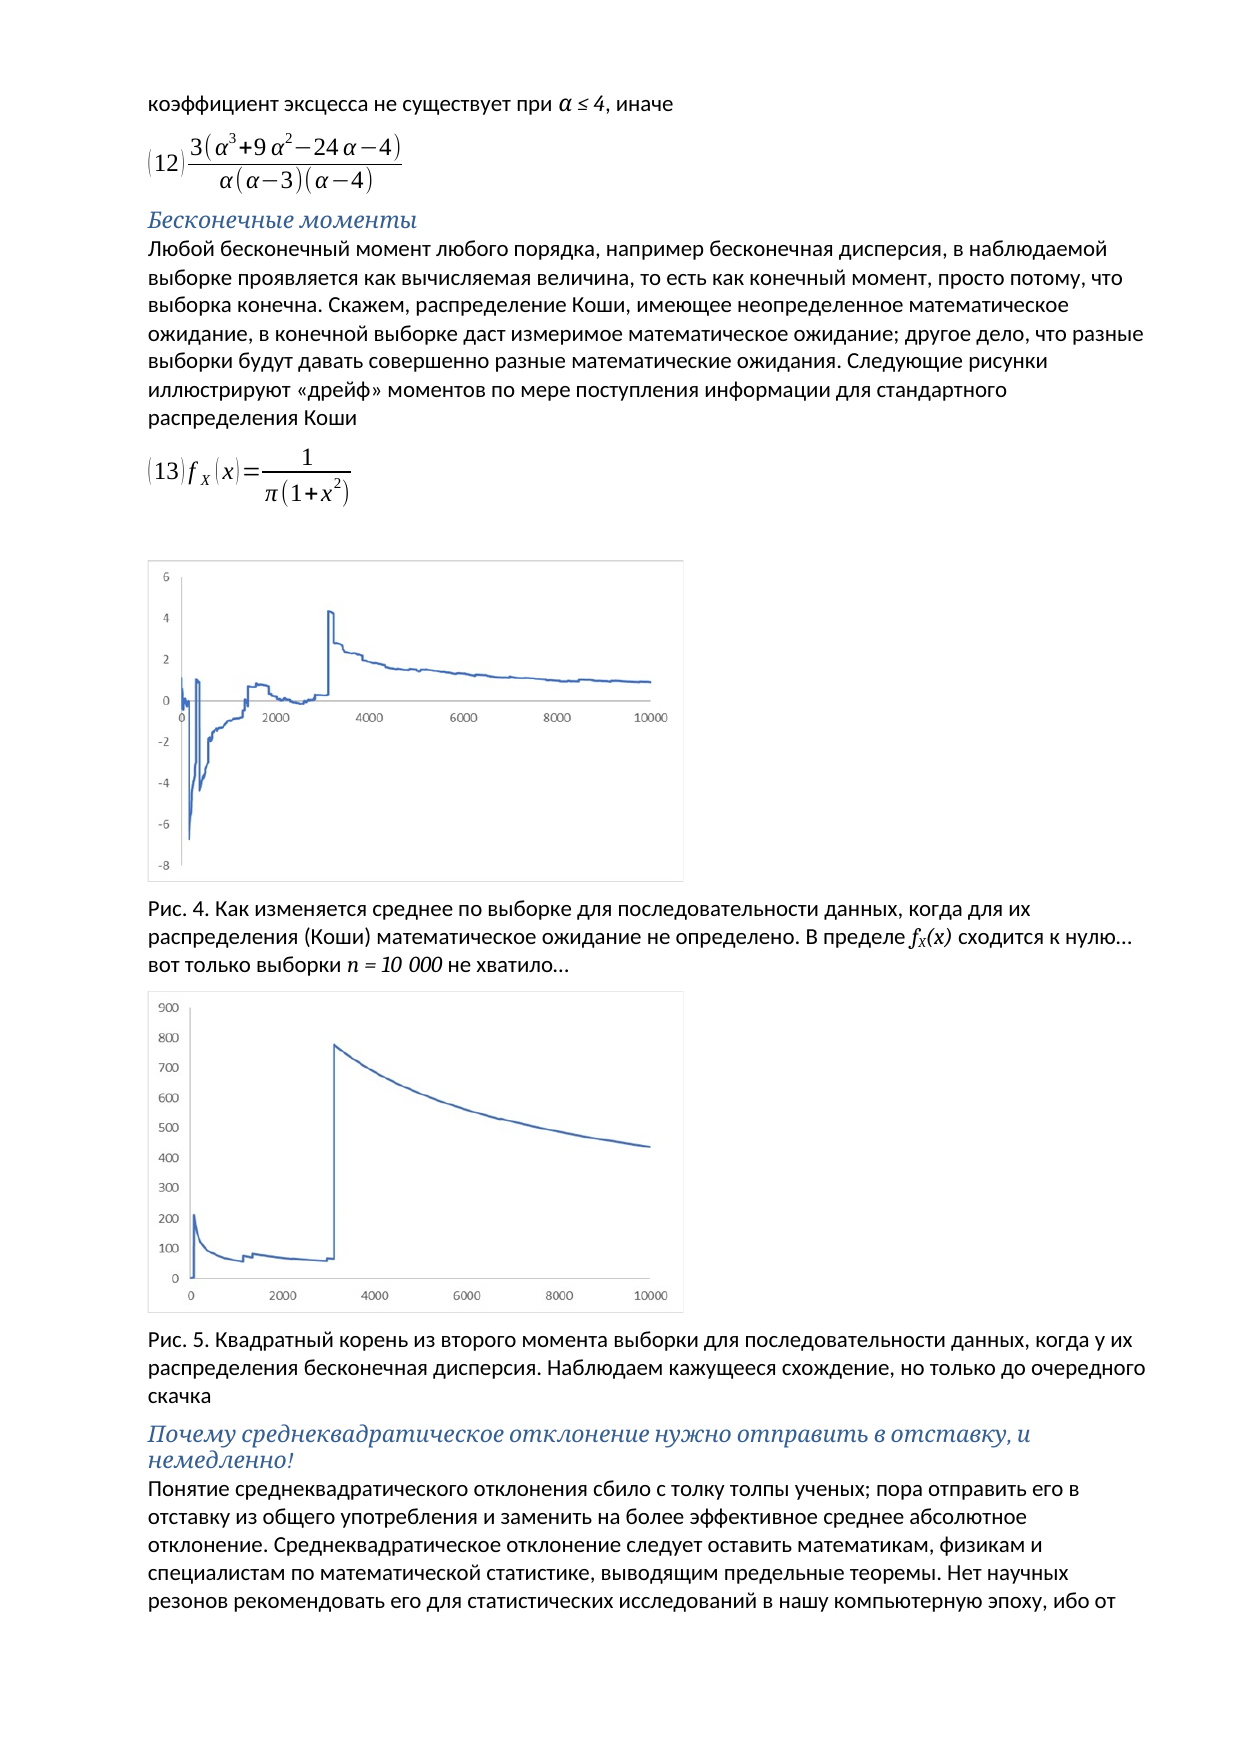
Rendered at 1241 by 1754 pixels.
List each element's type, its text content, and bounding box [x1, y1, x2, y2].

text Любой бесконечный момент любого порядка, например бесконечная дисперсия, в наблюдаемой выборке проявляется как вычисляемая величина, то есть как конечный момент, просто потому, что выборка конечна. Скажем, распределение Коши, имеющее неопределенное математическое ожидание, в конечной выборке даст измеримое математическое ожидание; другое дело, что разные выборки будут давать совершенно разные математические ожидания. Следующие рисунки иллюстрируют «дрейф» моментов по мере поступления информации для стандартного распределения Коши [148, 234, 1152, 431]
picture [147, 991, 684, 1313]
picture [147, 560, 684, 882]
subtitle Почему среднеквадратическое отклонение нужно отправить в отставку, и немедленно! [148, 1422, 1152, 1474]
text Рис. 5. Квадратный корень из второго момента выборки для последовательности данных, когда у их распределения бесконечная дисперсия. Наблюдаем кажущееся схождение, но только до очередного скачка [148, 1325, 1152, 1409]
text коэффициент эксцесса не существует при α ≤ 4, иначе [148, 89, 1152, 117]
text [148, 1474, 1152, 1614]
subtitle Бесконечные моменты [148, 208, 1152, 234]
text Рис. 4. Как изменяется среднее по выборке для последовательности данных, когда для их распределения (Коши) математическое ожидание не определено. В пределе fX(x) сходится к нулю… вот только выборки n = 10 000 не хватило… [148, 894, 1152, 978]
